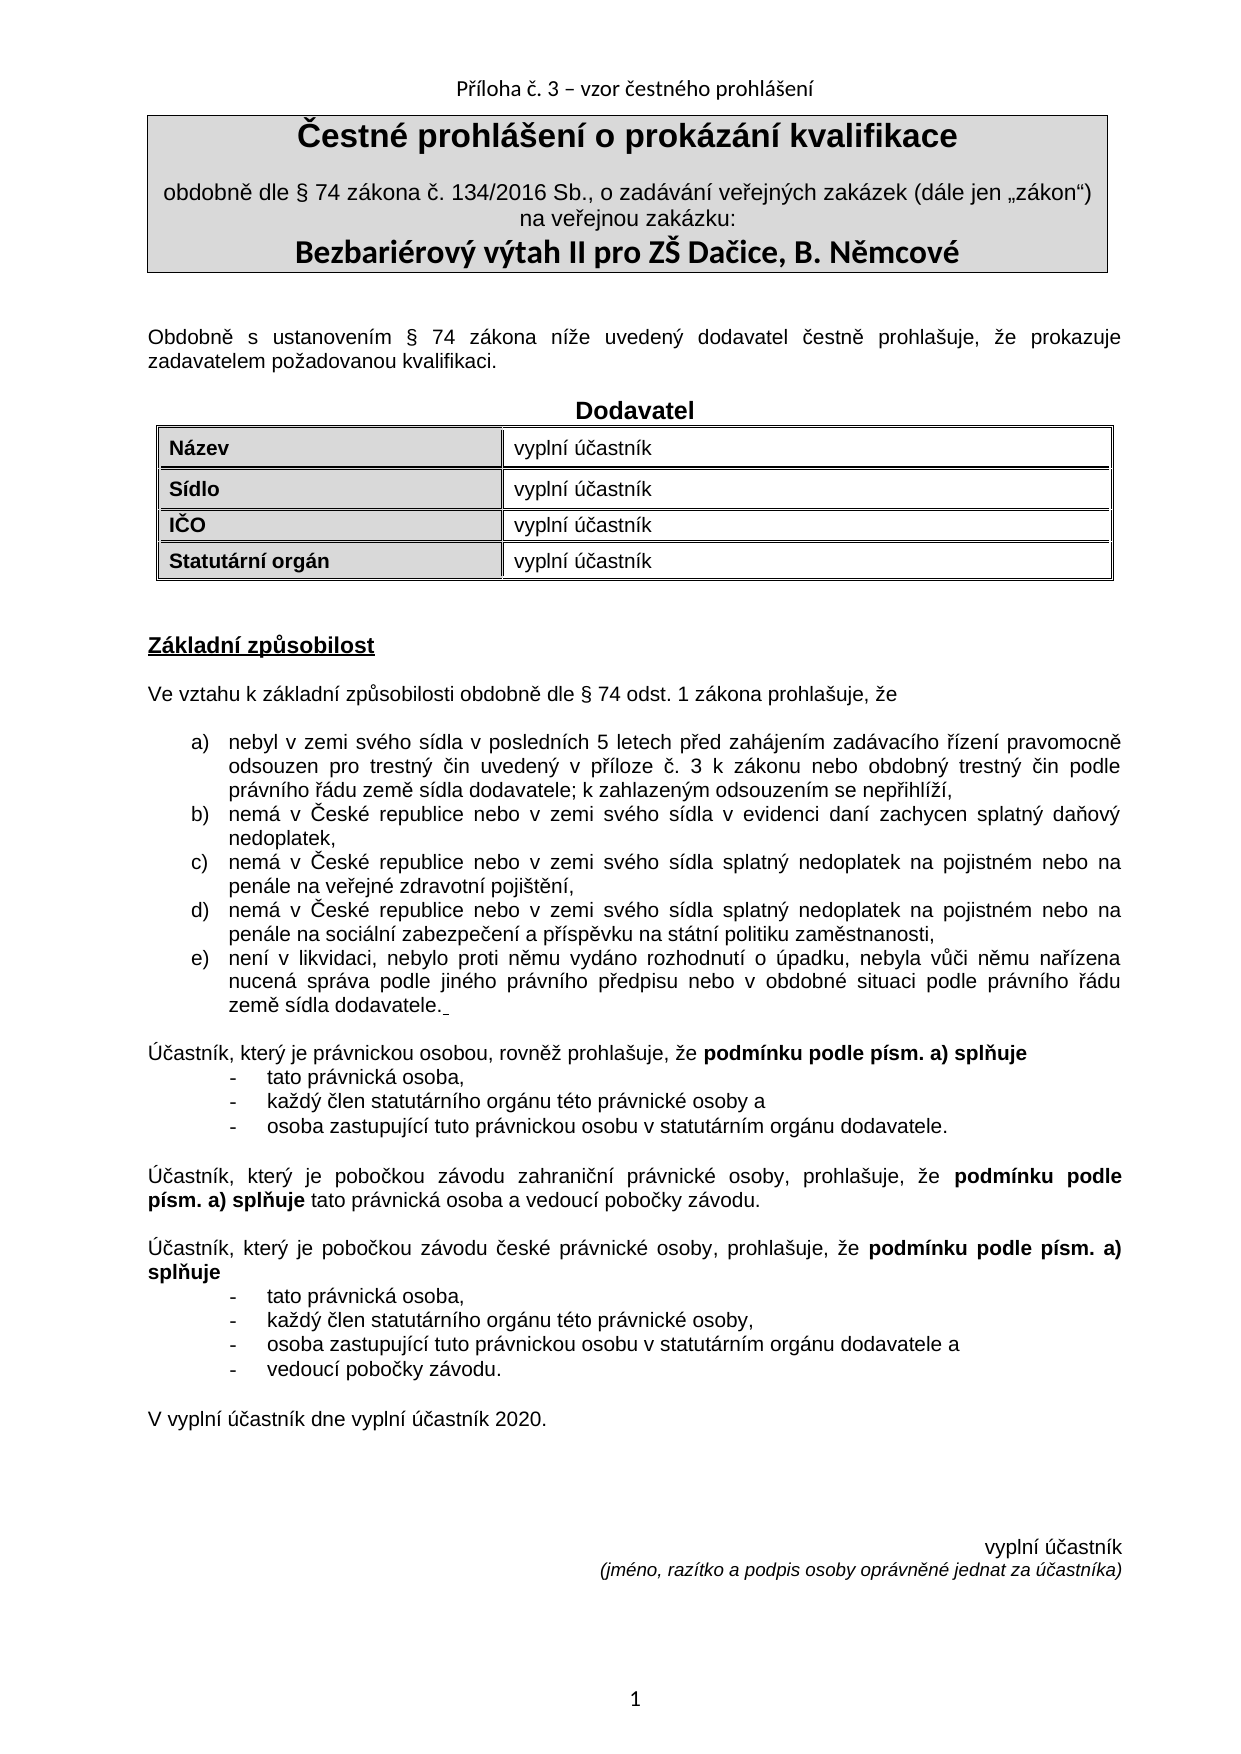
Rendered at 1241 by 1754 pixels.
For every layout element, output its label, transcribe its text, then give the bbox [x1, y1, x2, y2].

table_cell vyplní účastník [503, 540, 1111, 578]
text (jméno, razítko a podpis osoby oprávněné jednat za účastníka) [148, 1559, 1122, 1580]
table_cell Sídlo [159, 466, 501, 508]
table_cell IČO [158, 508, 503, 540]
text tato právnická osoba, [229, 1065, 1122, 1089]
text Obdobně s ustanovením § 74 zákona níže uvedený dodavatel čestně prohlašuje, že prokazuje zadavatelem požadovanou kvalifikaci. [148, 324, 1122, 372]
list nebyl v zemi svého sídla v posledních 5 letech před zahájením zadávacího řízení pravomocně odsouzen pro trestný čin uvedený v příloze č. 3 k zákonu nebo obdobný trestný čin podle právního řádu země sídla dodavatele; k zahlazeným odsouzením se nepřihlíží, [191, 730, 1122, 802]
table_cell vyplní účastník [504, 466, 1111, 508]
text Základní způsobilost [148, 632, 1122, 658]
text osoba zastupující tuto právnickou osobu v statutárním orgánu dodavatele a [229, 1332, 1122, 1356]
list nemá v České republice nebo v zemi svého sídla splatný nedoplatek na pojistném nebo na penále na veřejné zdravotní pojištění, [191, 849, 1122, 897]
table_header Čestné prohlášení o prokázání kvalifikace obdobně dle § 74 zákona č. 134/2016 Sb., o zadávání veřejných zakázek (dále jen „zákon“) na veřejnou zakázku: Bezbariérový výtah II pro ZŠ Dačice, B. Němcové [148, 116, 1107, 272]
text každý člen statutárního orgánu této právnické osoby, [229, 1308, 1122, 1332]
text Dodavatel [148, 396, 1122, 425]
list není v likvidaci, nebylo proti němu vydáno rozhodnutí o úpadku, nebyla vůči němu nařízena nucená správa podle jiného právního předpisu nebo v obdobné situaci podle právního řádu země sídla dodavatele. [191, 945, 1122, 1017]
table_cell vyplní účastník [503, 508, 1112, 540]
table_header Název [158, 426, 503, 466]
text Ve vztahu k základní způsobilosti obdobně dle § 74 odst. 1 zákona prohlašuje, že [148, 682, 1122, 706]
text každý člen statutárního orgánu této právnické osoby a [229, 1089, 1122, 1113]
text tato právnická osoba, [229, 1284, 1122, 1308]
list nemá v České republice nebo v zemi svého sídla splatný nedoplatek na pojistném nebo na penále na sociální zabezpečení a příspěvku na státní politiku zaměstnanosti, [191, 897, 1122, 945]
table_header vyplní účastník [503, 428, 1111, 466]
list nemá v České republice nebo v zemi svého sídla v evidenci daní zachycen splatný daňový nedoplatek, [191, 802, 1122, 849]
text Účastník, který je pobočkou závodu české právnické osoby, prohlašuje, že podmínku podle písm. a) splňuje [148, 1236, 1122, 1284]
text osoba zastupující tuto právnickou osobu v statutárním orgánu dodavatele. [229, 1113, 1122, 1138]
table_cell Statutární orgán [159, 540, 503, 578]
text Účastník, který je pobočkou závodu zahraniční právnické osoby, prohlašuje, že podmínku podle písm. a) splňuje tato právnická osoba a vedoucí pobočky závodu. [148, 1164, 1122, 1212]
text V vyplní účastník dne vyplní účastník 2020. [148, 1407, 1122, 1431]
text vyplní účastník [148, 1535, 1122, 1559]
text vedoucí pobočky závodu. [229, 1356, 1122, 1381]
text Účastník, který je právnickou osobou, rovněž prohlašuje, že podmínku podle písm. a) splňuje [148, 1041, 1122, 1065]
